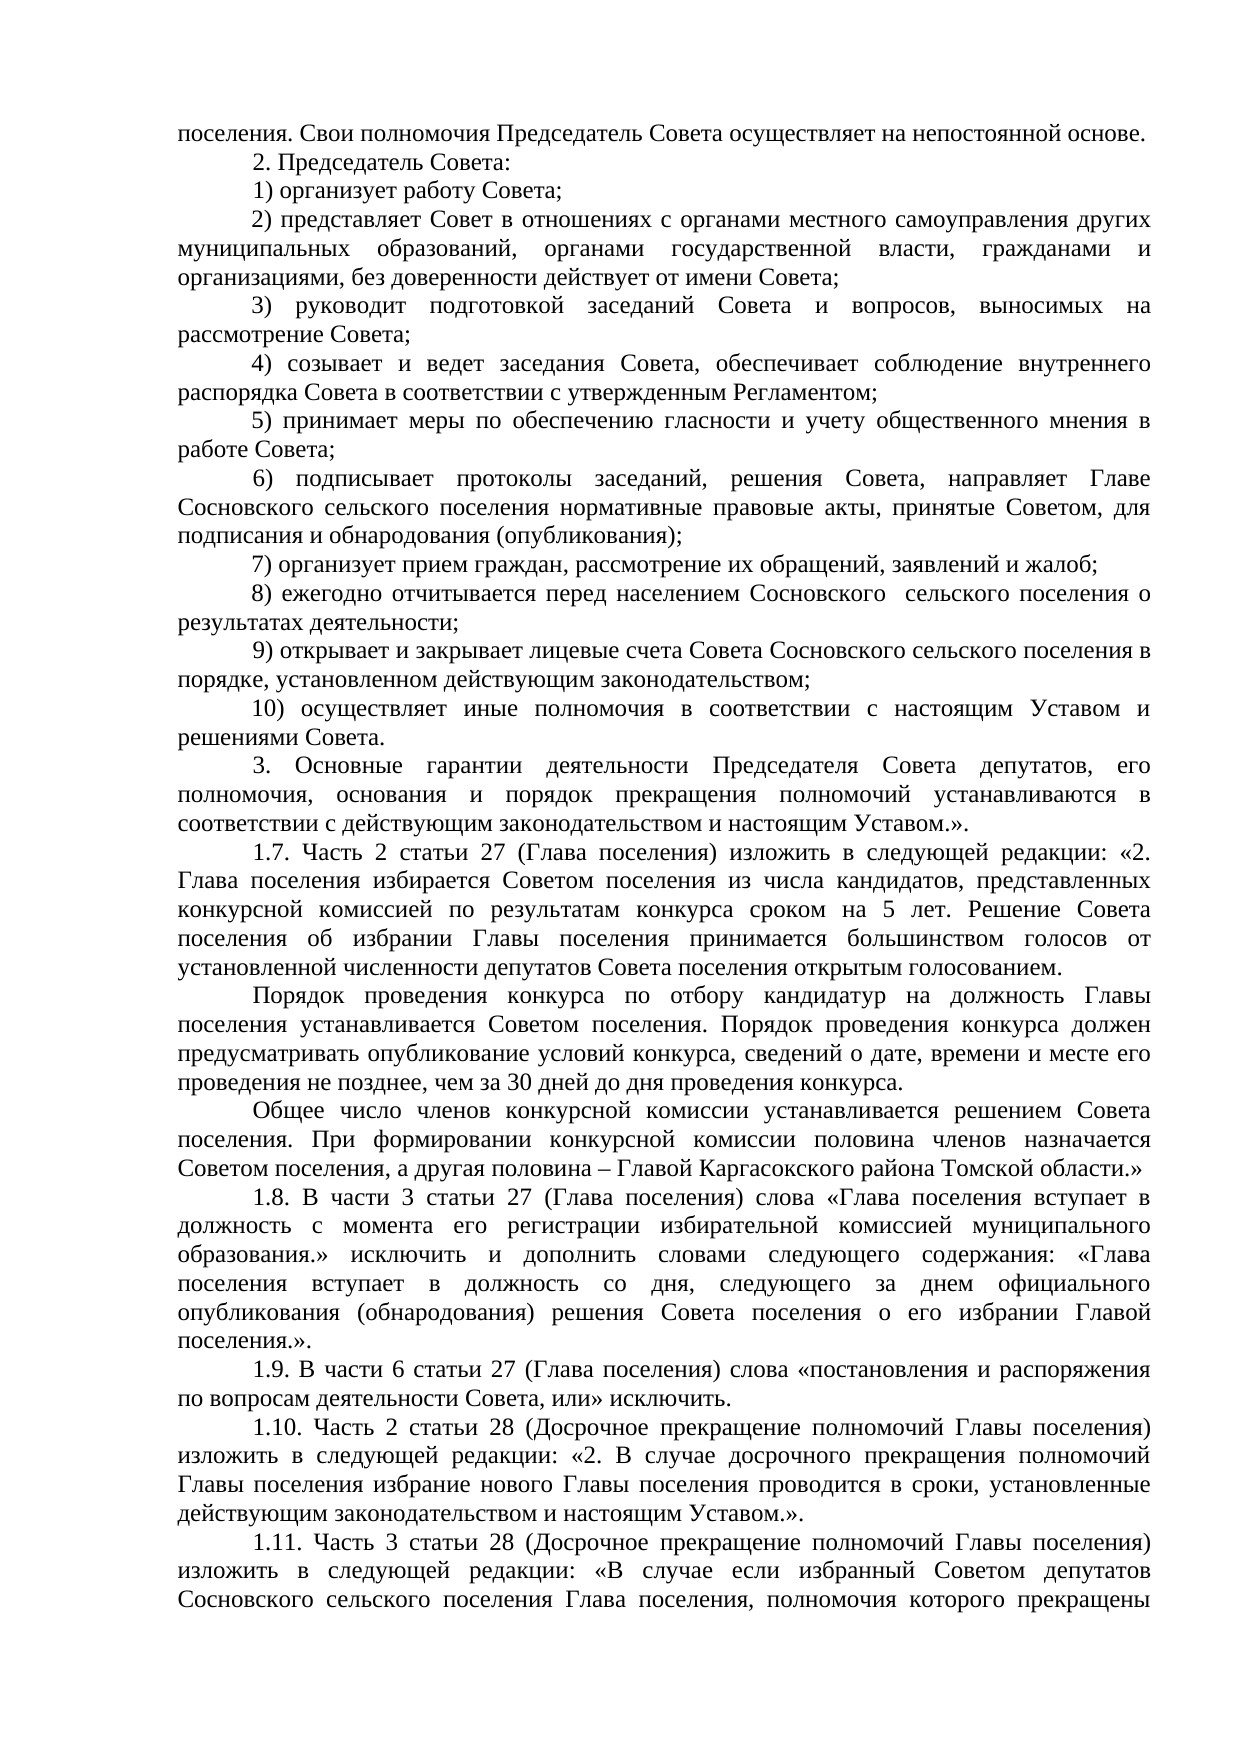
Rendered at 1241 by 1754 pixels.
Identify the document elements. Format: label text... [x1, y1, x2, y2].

text 8) ежегодно отчитывается перед населением Сосновского сельского поселения о результатах деятельности; [177, 578, 1152, 636]
text 1.8. В части 3 статьи 27 (Глава поселения) слова «Глава поселения вступает в должность с момента его регистрации избирательной комиссией муниципального образования.» исключить и дополнить словами следующего содержания: «Глава поселения вступает в должность со дня, следующего за днем официального опубликования (обнародования) решения Совета поселения о его избрании Главой поселения.». [177, 1182, 1152, 1354]
text 10) осуществляет иные полномочия в соответствии с настоящим Уставом и решениями Совета. [177, 693, 1152, 751]
text 4) созывает и ведет заседания Совета, обеспечивает соблюдение внутреннего распорядка Совета в соответствии с утвержденным Регламентом; [177, 348, 1152, 406]
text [177, 1527, 1152, 1613]
text 2. Председатель Совета: [177, 147, 1152, 176]
text 1.7. Часть 2 статьи 27 (Глава поселения) изложить в следующей редакции: «2. Глава поселения избирается Советом поселения из числа кандидатов, представленных конкурсной комиссией по результатам конкурса сроком на 5 лет. Решение Совета поселения об избрании Главы поселения принимается большинством голосов от установленной численности депутатов Совета поселения открытым голосованием. [177, 837, 1152, 981]
text 5) принимает меры по обеспечению гласности и учету общественного мнения в работе Совета; [177, 406, 1152, 463]
text 3. Основные гарантии деятельности Председателя Совета депутатов, его полномочия, основания и порядок прекращения полномочий устанавливаются в соответствии с действующим законодательством и настоящим Уставом.». [177, 751, 1152, 837]
text 9) открывает и закрывает лицевые счета Совета Сосновского сельского поселения в порядке, установленном действующим законодательством; [177, 636, 1152, 693]
text 6) подписывает протоколы заседаний, решения Совета, направляет Главе Сосновского сельского поселения нормативные правовые акты, принятые Советом, для подписания и обнародования (опубликования); [177, 463, 1152, 549]
text 2) представляет Совет в отношениях с органами местного самоуправления других муниципальных образований, органами государственной власти, гражданами и организациями, без доверенности действует от имени Совета; [177, 204, 1152, 291]
text 1) организует работу Совета; [177, 176, 1152, 204]
text 1.10. Часть 2 статьи 28 (Досрочное прекращение полномочий Главы поселения) изложить в следующей редакции: «2. В случае досрочного прекращения полномочий Главы поселения избрание нового Главы поселения проводится в сроки, установленные действующим законодательством и настоящим Уставом.». [177, 1412, 1152, 1527]
text Порядок проведения конкурса по отбору кандидатур на должность Главы поселения устанавливается Советом поселения. Порядок проведения конкурса должен предусматривать опубликование условий конкурса, сведений о дате, времени и месте его проведения не позднее, чем за 30 дней до дня проведения конкурса. [177, 981, 1152, 1096]
text 3) руководит подготовкой заседаний Совета и вопросов, выносимых на рассмотрение Совета; [177, 291, 1152, 348]
text Общее число членов конкурсной комиссии устанавливается решением Совета поселения. При формировании конкурсной комиссии половина членов назначается Советом поселения, а другая половина – Главой Каргасокского района Томской области.» [177, 1096, 1152, 1182]
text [177, 118, 1152, 147]
text 7) организует прием граждан, рассмотрение их обращений, заявлений и жалоб; [177, 549, 1152, 578]
text 1.9. В части 6 статьи 27 (Глава поселения) слова «постановления и распоряжения по вопросам деятельности Совета, или» исключить. [177, 1354, 1152, 1412]
